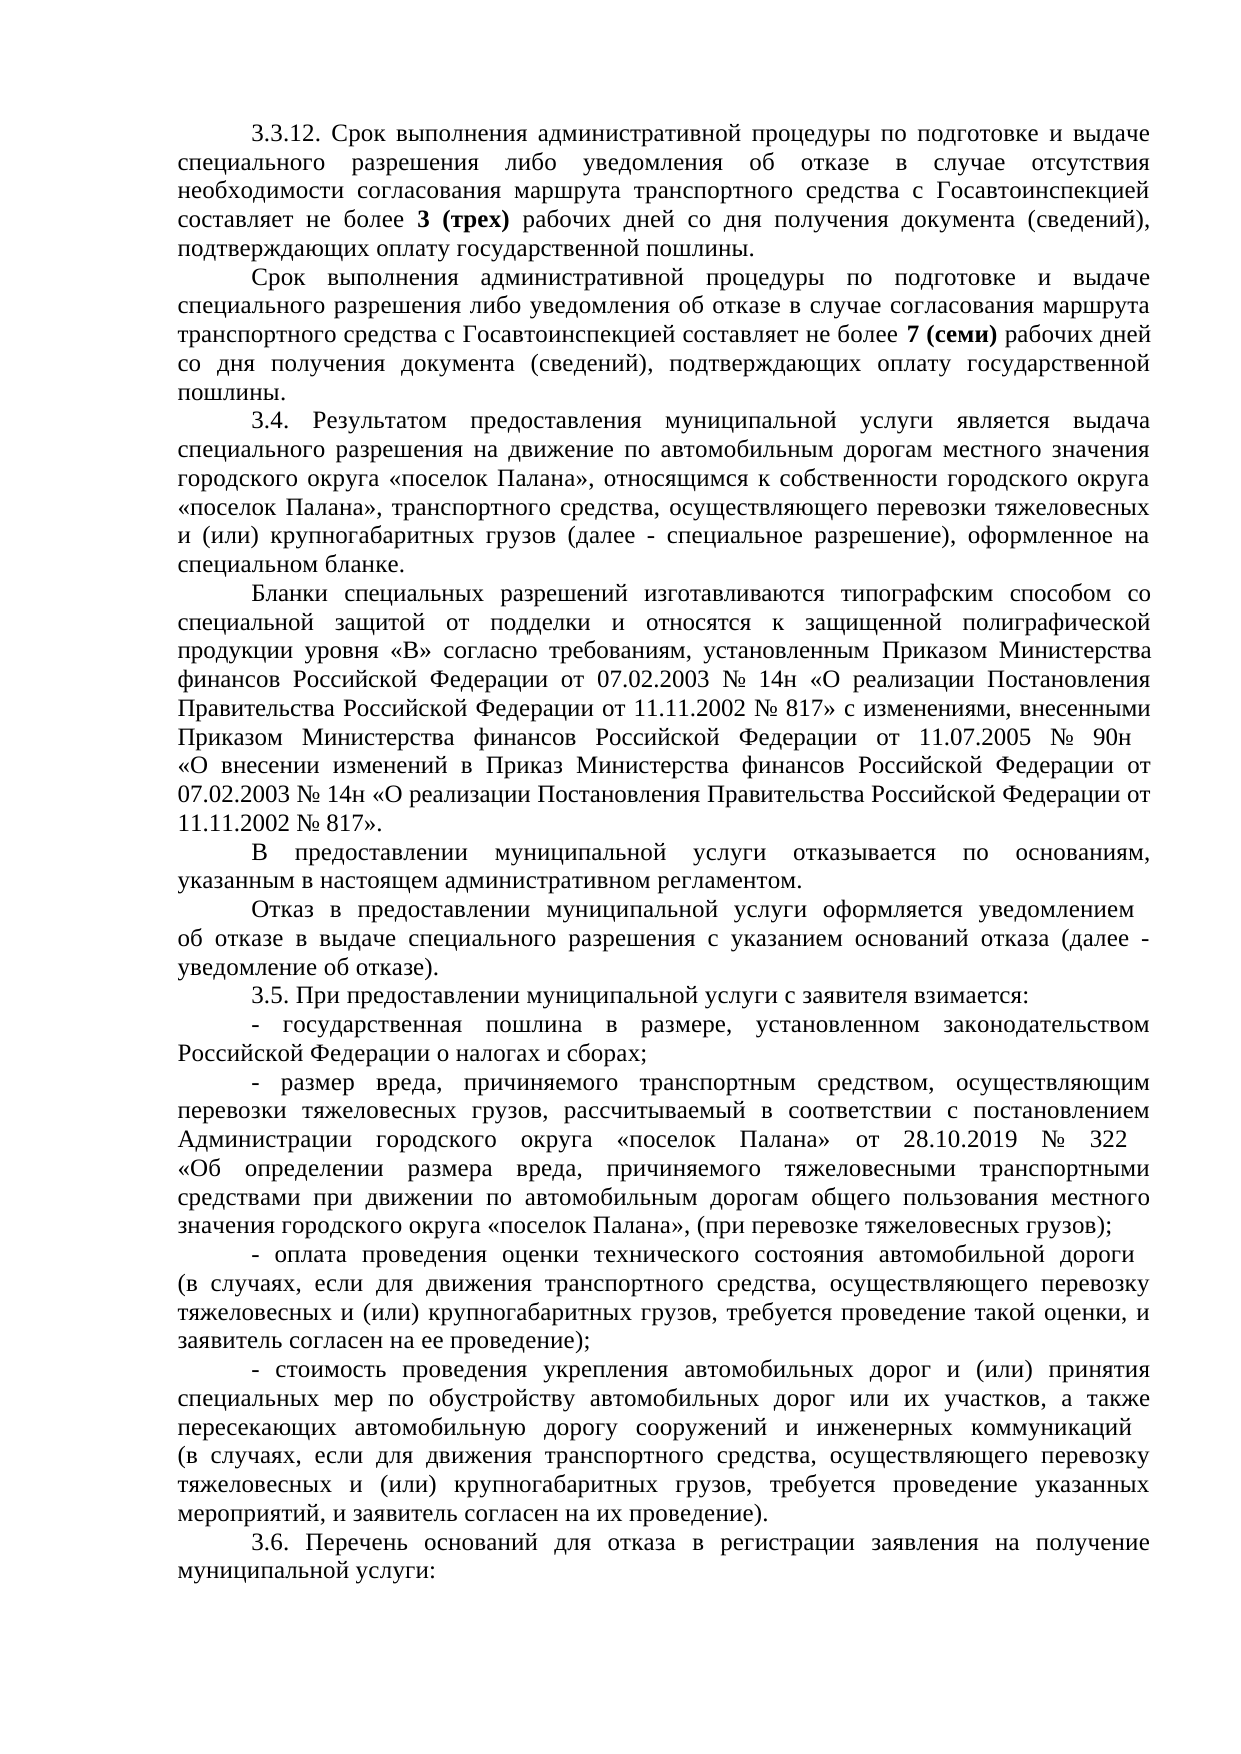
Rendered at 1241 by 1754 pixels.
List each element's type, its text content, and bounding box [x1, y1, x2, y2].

text - оплата проведения оценки технического состояния автомобильной дороги (в случаях, если для движения транспортного средства, осуществляющего перевозку тяжеловесных и (или) крупногабаритных грузов, требуется проведение такой оценки, и заявитель согласен на ее проведение); [177, 1239, 1152, 1354]
text 3.6. Перечень оснований для отказа в регистрации заявления на получение муниципальной услуги: [177, 1527, 1152, 1584]
text 3.4. Результатом предоставления муниципальной услуги является выдача специального разрешения на движение по автомобильным дорогам местного значения городского округа «поселок Палана», относящимся к собственности городского округа «поселок Палана», транспортного средства, осуществляющего перевозки тяжеловесных и (или) крупногабаритных грузов (далее - специальное разрешение), оформленное на специальном бланке. [177, 406, 1152, 578]
text 3.3.12. Срок выполнения административной процедуры по подготовке и выдаче специального разрешения либо уведомления об отказе в случае отсутствия необходимости согласования маршрута транспортного средства с Госавтоинспекцией составляет не более 3 (трех) рабочих дней со дня получения документа (сведений), подтверждающих оплату государственной пошлины. [177, 118, 1152, 262]
text Отказ в предоставлении муниципальной услуги оформляется уведомлением об отказе в выдаче специального разрешения с указанием оснований отказа (далее - уведомление об отказе). [177, 894, 1152, 981]
text Бланки специальных разрешений изготавливаются типографским способом со специальной защитой от подделки и относятся к защищенной полиграфической продукции уровня «В» согласно требованиям, установленным Приказом Министерства финансов Российской Федерации от 07.02.2003 № 14н «О реализации Постановления Правительства Российской Федерации от 11.11.2002 № 817» с изменениями, внесенными Приказом Министерства финансов Российской Федерации от 11.07.2005 № 90н «О внесении изменений в Приказ Министерства финансов Российской Федерации от 07.02.2003 № 14н «О реализации Постановления Правительства Российской Федерации от 11.11.2002 № 817». [177, 578, 1152, 837]
text - государственная пошлина в размере, установленном законодательством Российской Федерации о налогах и сборах; [177, 1009, 1152, 1067]
text - размер вреда, причиняемого транспортным средством, осуществляющим перевозки тяжеловесных грузов, рассчитываемый в соответствии с постановлением Администрации городского округа «поселок Палана» от 28.10.2019 № 322 «Об определении размера вреда, причиняемого тяжеловесными транспортными средствами при движении по автомобильным дорогам общего пользования местного значения городского округа «поселок Палана», (при перевозке тяжеловесных грузов); [177, 1067, 1152, 1239]
text 3.5. При предоставлении муниципальной услуги с заявителя взимается: [177, 981, 1152, 1009]
text Срок выполнения административной процедуры по подготовке и выдаче специального разрешения либо уведомления об отказе в случае согласования маршрута транспортного средства с Госавтоинспекцией составляет не более 7 (семи) рабочих дней со дня получения документа (сведений), подтверждающих оплату государственной пошлины. [177, 262, 1152, 406]
text В предоставлении муниципальной услуги отказывается по основаниям, указанным в настоящем административном регламентом. [177, 837, 1152, 894]
text - стоимость проведения укрепления автомобильных дорог и (или) принятия специальных мер по обустройству автомобильных дорог или их участков, а также пересекающих автомобильную дорогу сооружений и инженерных коммуникаций (в случаях, если для движения транспортного средства, осуществляющего перевозку тяжеловесных и (или) крупногабаритных грузов, требуется проведение указанных мероприятий, и заявитель согласен на их проведение). [177, 1354, 1152, 1527]
